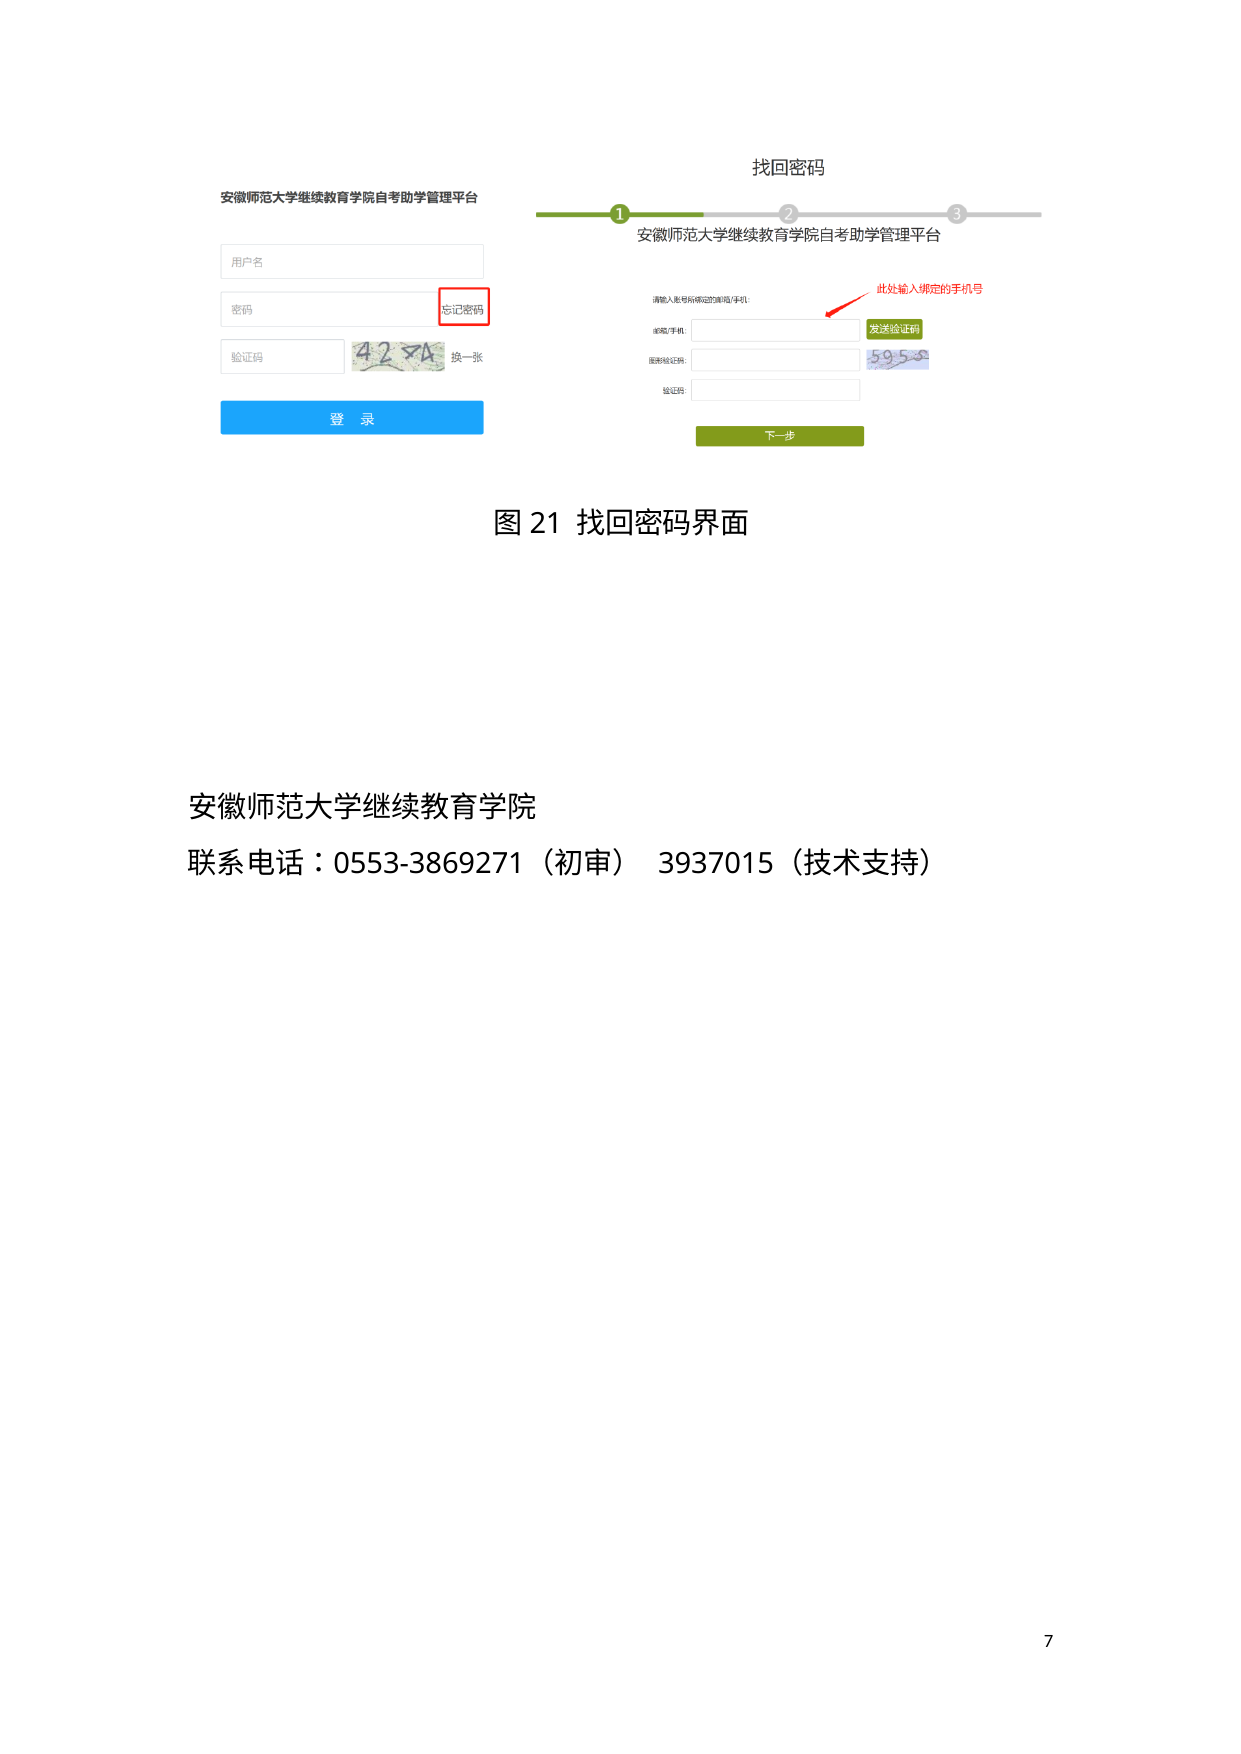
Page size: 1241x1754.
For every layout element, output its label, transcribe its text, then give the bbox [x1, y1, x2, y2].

text 联系电话：0553-3869271（初审） 3937015（技术支持） [188, 844, 1057, 881]
text 图 21 找回密码界面 [186, 509, 1057, 539]
text 安徽师范大学继续教育学院 [188, 793, 1057, 823]
picture [187, 149, 1048, 459]
